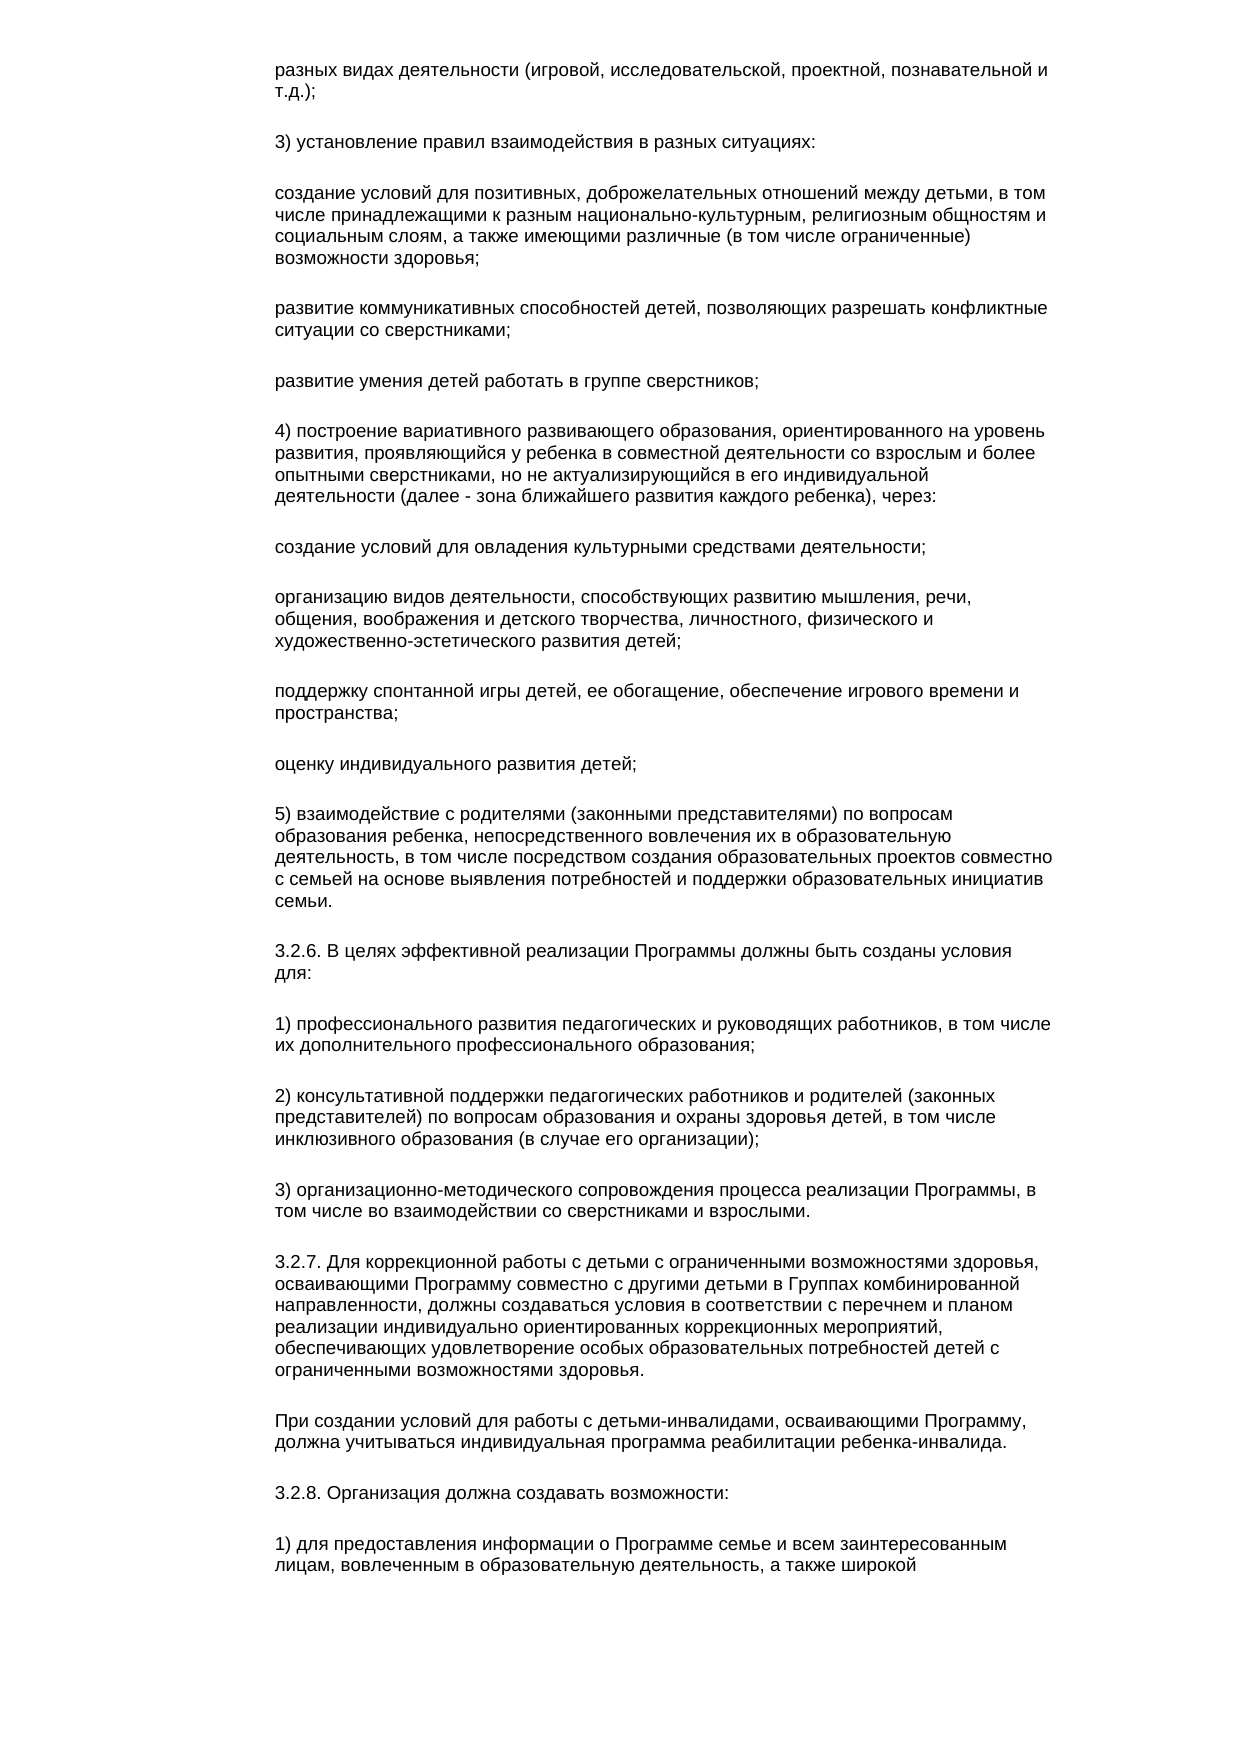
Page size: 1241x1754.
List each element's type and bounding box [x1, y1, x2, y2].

table_cell [275, 30, 1054, 1576]
